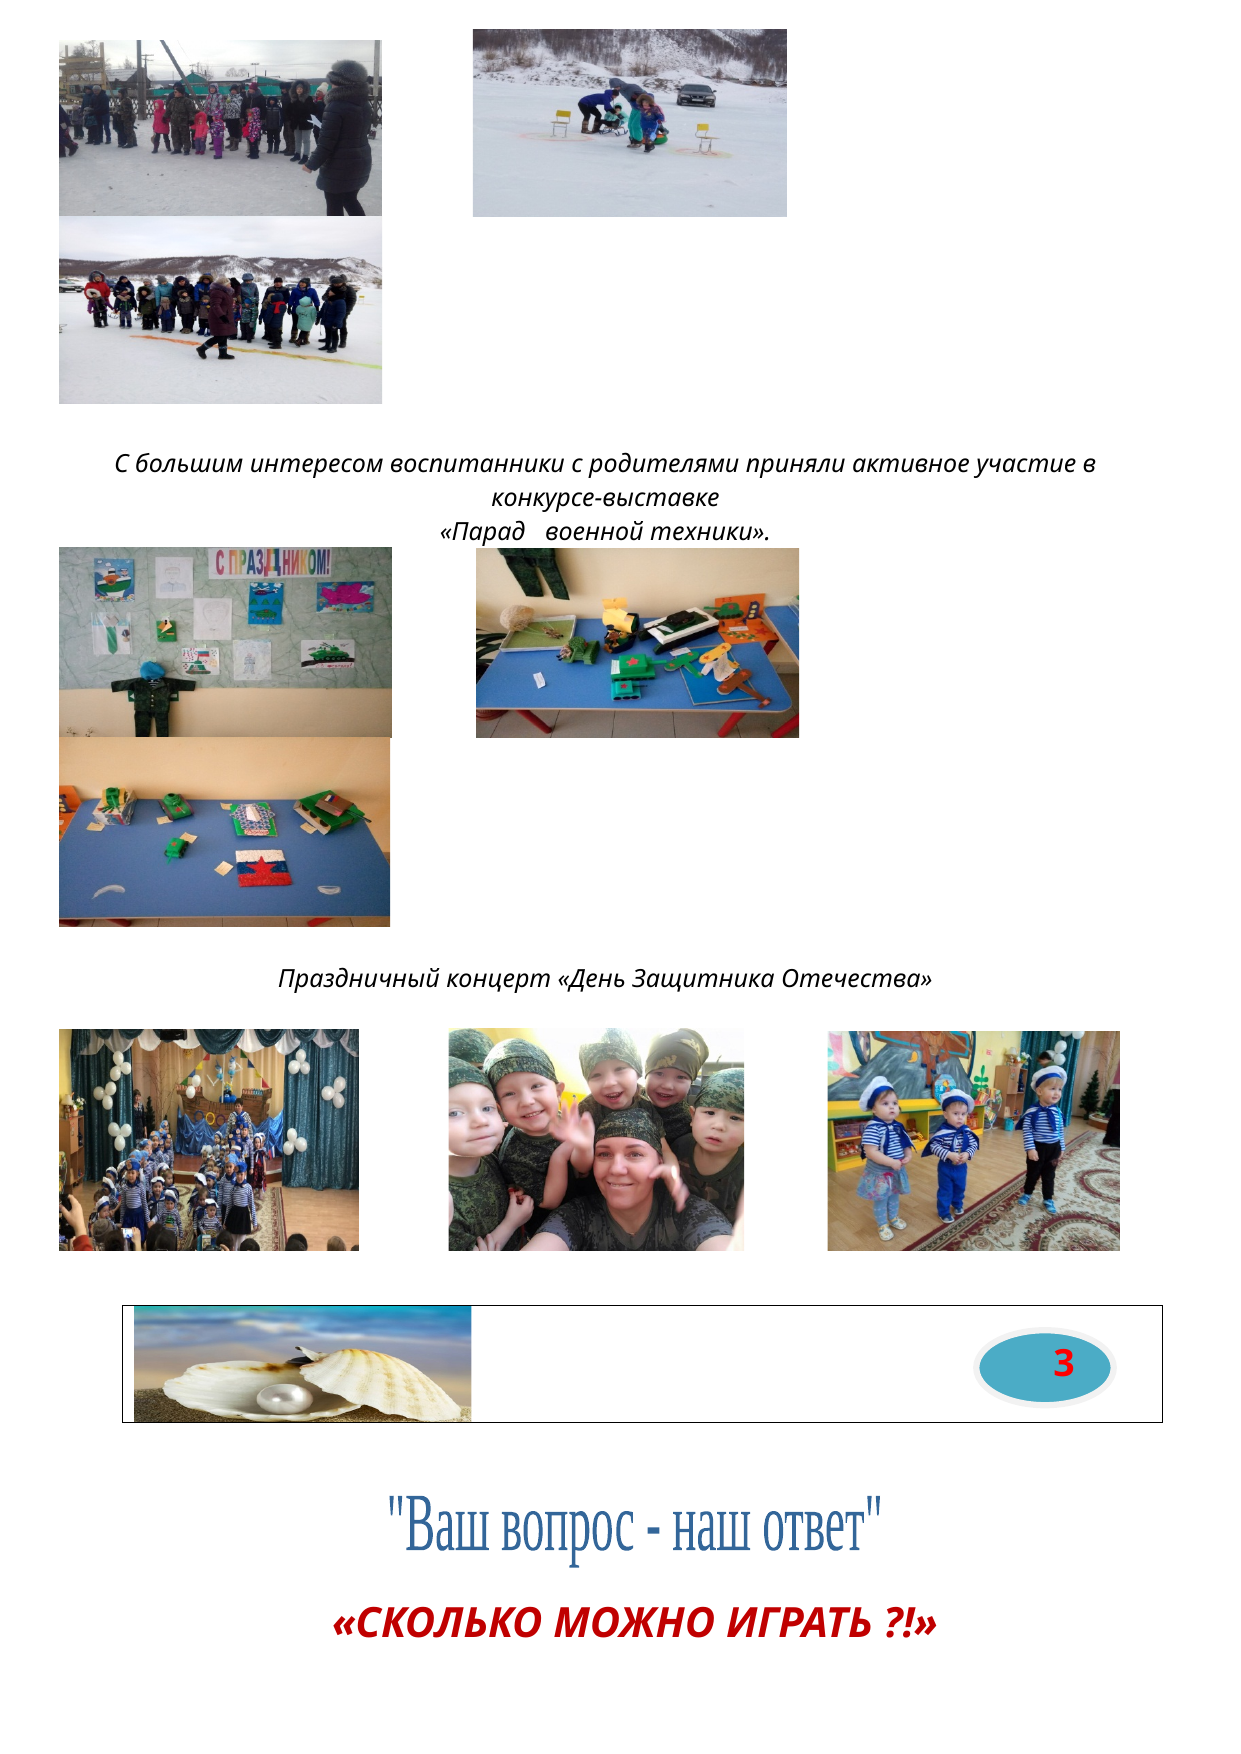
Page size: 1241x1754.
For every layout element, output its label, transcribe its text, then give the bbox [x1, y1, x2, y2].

picture [59, 547, 392, 927]
table_header [472, 1306, 1162, 1422]
picture [827, 1031, 1120, 1251]
picture [134, 1306, 472, 1422]
table_header [123, 1306, 134, 1422]
picture [448, 1028, 745, 1251]
text «СКОЛЬКО МОЖНО ИГРАТЬ ?!» [118, 1593, 1152, 1650]
picture [472, 29, 787, 217]
text С большим интересом воспитанники с родителями приняли активное участие в конкурсе-выставке [59, 445, 1152, 513]
picture [59, 1029, 359, 1251]
picture [59, 40, 383, 404]
text «Парад военной техники». [59, 513, 1152, 548]
text Праздничный концерт «День Защитника Отечества» [59, 961, 1152, 995]
picture [476, 548, 800, 738]
